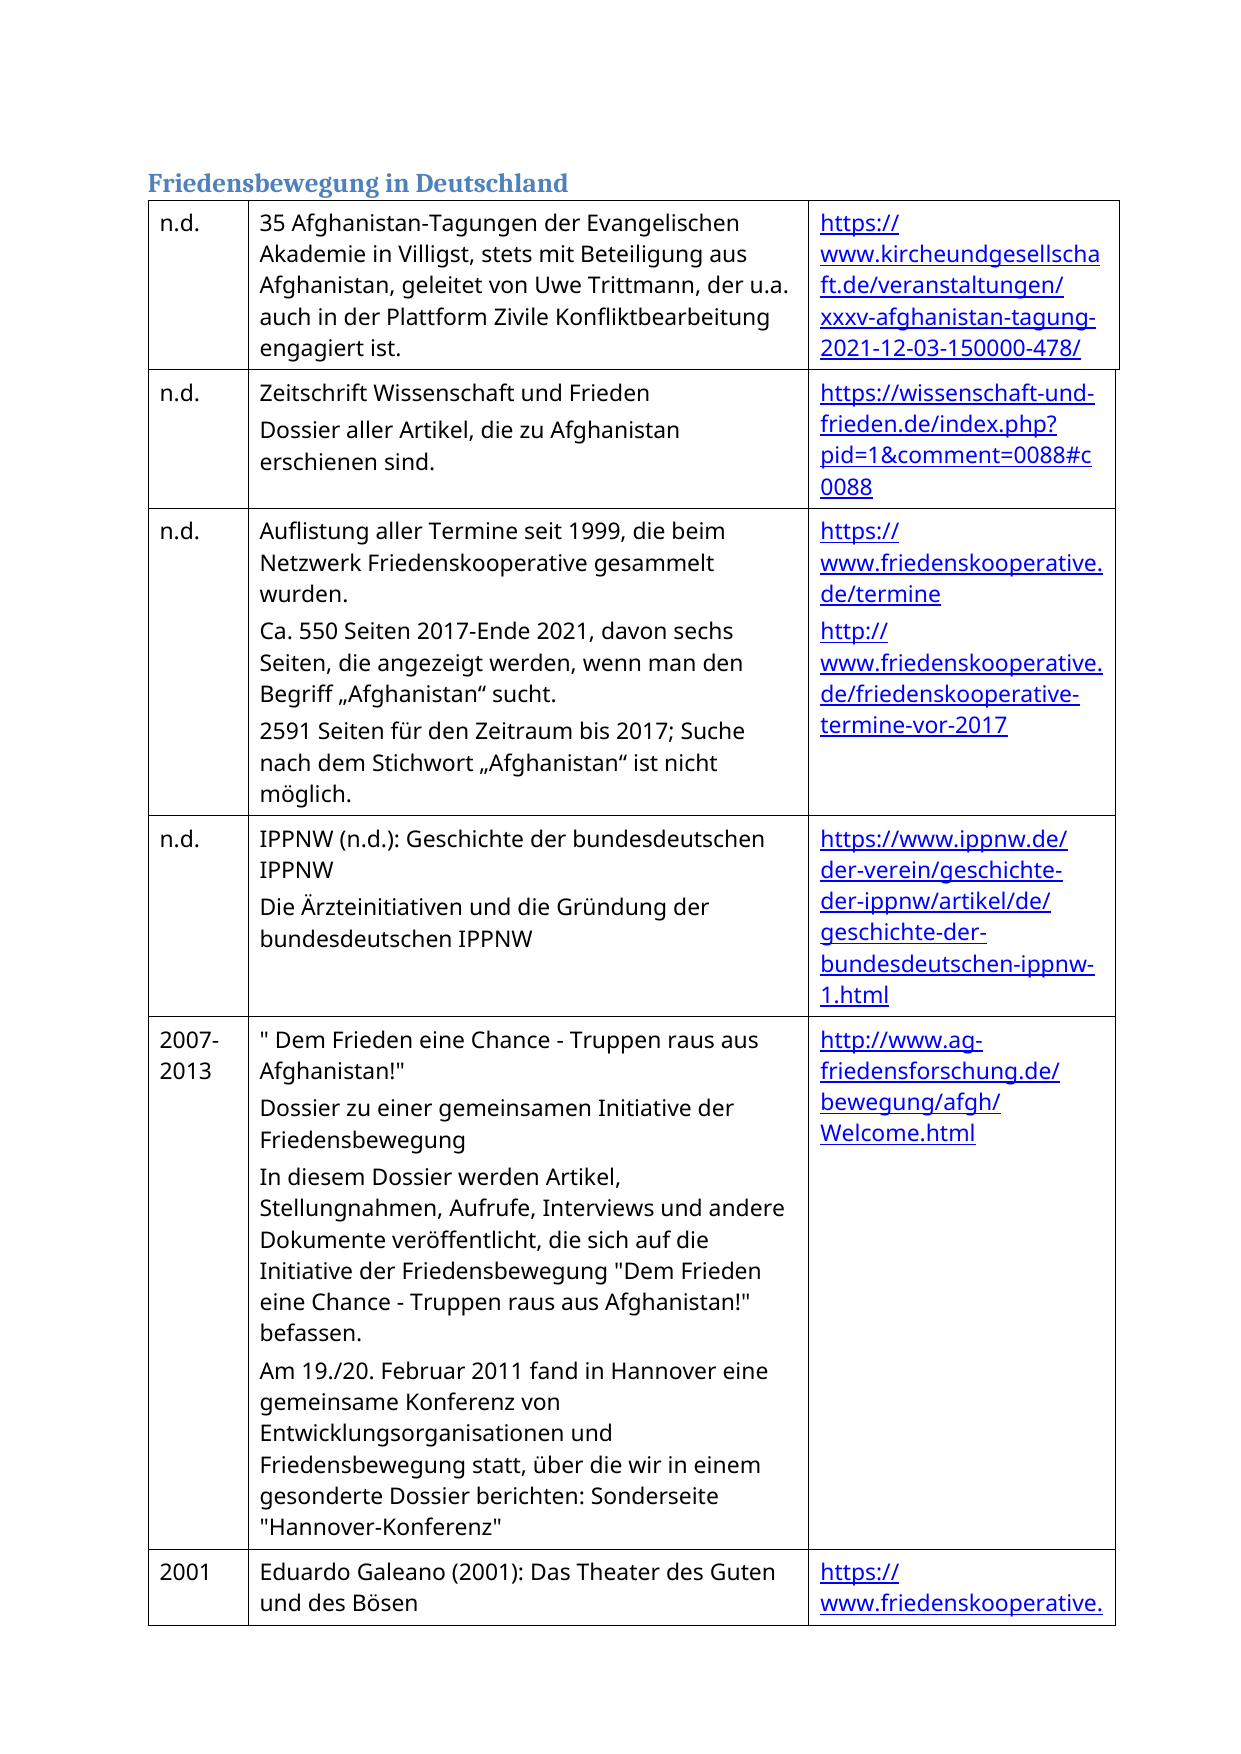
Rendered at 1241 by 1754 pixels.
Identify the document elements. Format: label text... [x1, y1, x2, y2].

table_cell https://www.ippnw.de/der-verein/geschichte-der-ippnw/artikel/de/geschichte-der-bundesdeutschen-ippnw-1.html [809, 816, 1115, 1016]
table_cell n.d. [149, 370, 248, 508]
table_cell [809, 1550, 1115, 1624]
table_cell Zeitschrift Wissenschaft und Frieden Dossier aller Artikel, die zu Afghanistan erschienen sind. [249, 370, 808, 508]
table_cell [249, 1550, 808, 1624]
table_header https://www.kircheundgesellschaft.de/veranstaltungen/xxxv-afghanistan-tagung-2021-12-03-150000-478/ [809, 201, 1119, 369]
table_cell 2001 [149, 1550, 248, 1624]
table_cell https://wissenschaft-und-frieden.de/index.php?pid=1&comment=0088#c0088 [809, 370, 1115, 508]
table_cell " Dem Frieden eine Chance - Truppen raus aus Afghanistan!" Dossier zu einer gemeinsamen Initiative der Friedensbewegung In diesem Dossier werden Artikel, Stellungnahmen, Aufrufe, Interviews und andere Dokumente veröffentlicht, die sich auf die Initiative der Friedensbewegung "Dem Frieden eine Chance - Truppen raus aus Afghanistan!" befassen. Am 19./20. Februar 2011 fand in Hannover eine gemeinsame Konferenz von Entwicklungsorganisationen und Friedensbewegung statt, über die wir in einem gesonderte Dossier berichten: Sonderseite "Hannover-Konferenz" [249, 1017, 808, 1548]
table_header n.d. [149, 201, 248, 369]
table_cell IPPNW (n.d.): Geschichte der bundesdeutschen IPPNW Die Ärzteinitiativen und die Gründung der bundesdeutschen IPPNW [249, 816, 808, 1016]
table_cell Auflistung aller Termine seit 1999, die beim Netzwerk Friedenskooperative gesammelt wurden. Ca. 550 Seiten 2017-Ende 2021, davon sechs Seiten, die angezeigt werden, wenn man den Begriff „Afghanistan“ sucht. 2591 Seiten für den Zeitraum bis 2017; Suche nach dem Stichwort „Afghanistan“ ist nicht möglich. [249, 509, 808, 815]
subtitle Friedensbewegung in Deutschland [148, 168, 1093, 199]
table_cell n.d. [149, 509, 248, 815]
table_cell 2007-2013 [149, 1017, 248, 1548]
table_cell n.d. [149, 816, 248, 1016]
table_cell https://www.friedenskooperative.de/termine http://www.friedenskooperative.de/friedenskooperative-termine-vor-2017 [809, 509, 1115, 815]
table_cell http://www.ag-friedensforschung.de/bewegung/afgh/Welcome.html [809, 1017, 1115, 1548]
table_header 35 Afghanistan-Tagungen der Evangelischen Akademie in Villigst, stets mit Beteiligung aus Afghanistan, geleitet von Uwe Trittmann, der u.a. auch in der Plattform Zivile Konfliktbearbeitung engagiert ist. [249, 201, 808, 369]
